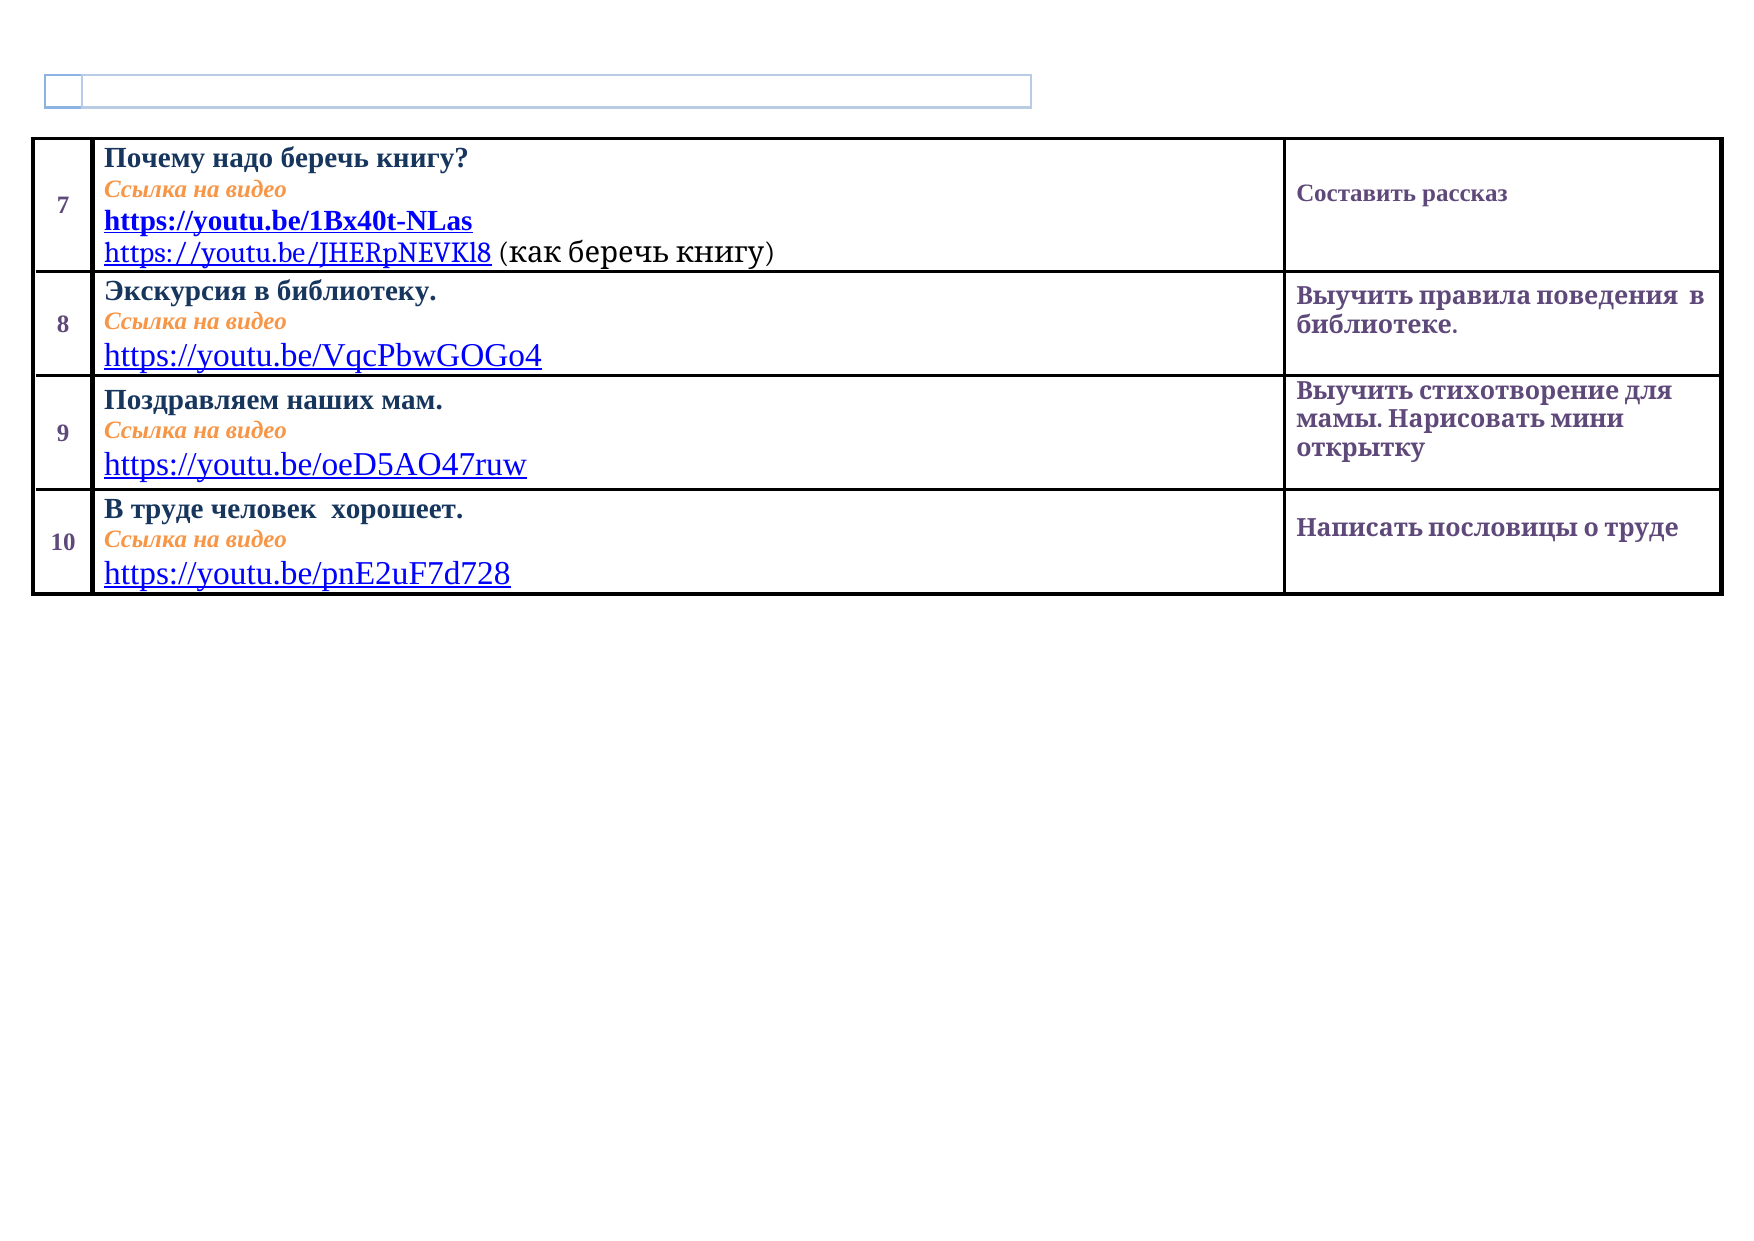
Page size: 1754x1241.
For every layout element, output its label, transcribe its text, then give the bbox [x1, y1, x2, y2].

table_cell Составить рассказ [1286, 140, 1719, 270]
table_cell Почему надо беречь книгу? Ссылка на видео https://youtu.be/1Bx40t-NLas https://youtu.be/JHERpNEVKl8 (как беречь книгу) [95, 140, 1283, 270]
table_cell Экскурсия в библиотеку. Ссылка на видео https://youtu.be/VqcPbwGOGo4 [95, 273, 1283, 373]
table_cell 7 [35, 140, 90, 270]
table_cell В труде человек хорошеет. Ссылка на видео https://youtu.be/pnE2uF7d728 [95, 491, 1283, 592]
table_cell 10 [35, 489, 90, 592]
table_cell Выучить стихотворение для мамы. Нарисовать мини открытку [1286, 377, 1719, 488]
table_cell 8 [35, 271, 90, 373]
table_cell Поздравляем наших мам. Ссылка на видео https://youtu.be/oeD5AO47ruw [95, 377, 1283, 488]
table_cell 9 [35, 375, 90, 488]
table_cell Выучить правила поведения в библиотеке. [1286, 273, 1719, 373]
table_cell Написать пословицы о труде [1286, 491, 1719, 592]
